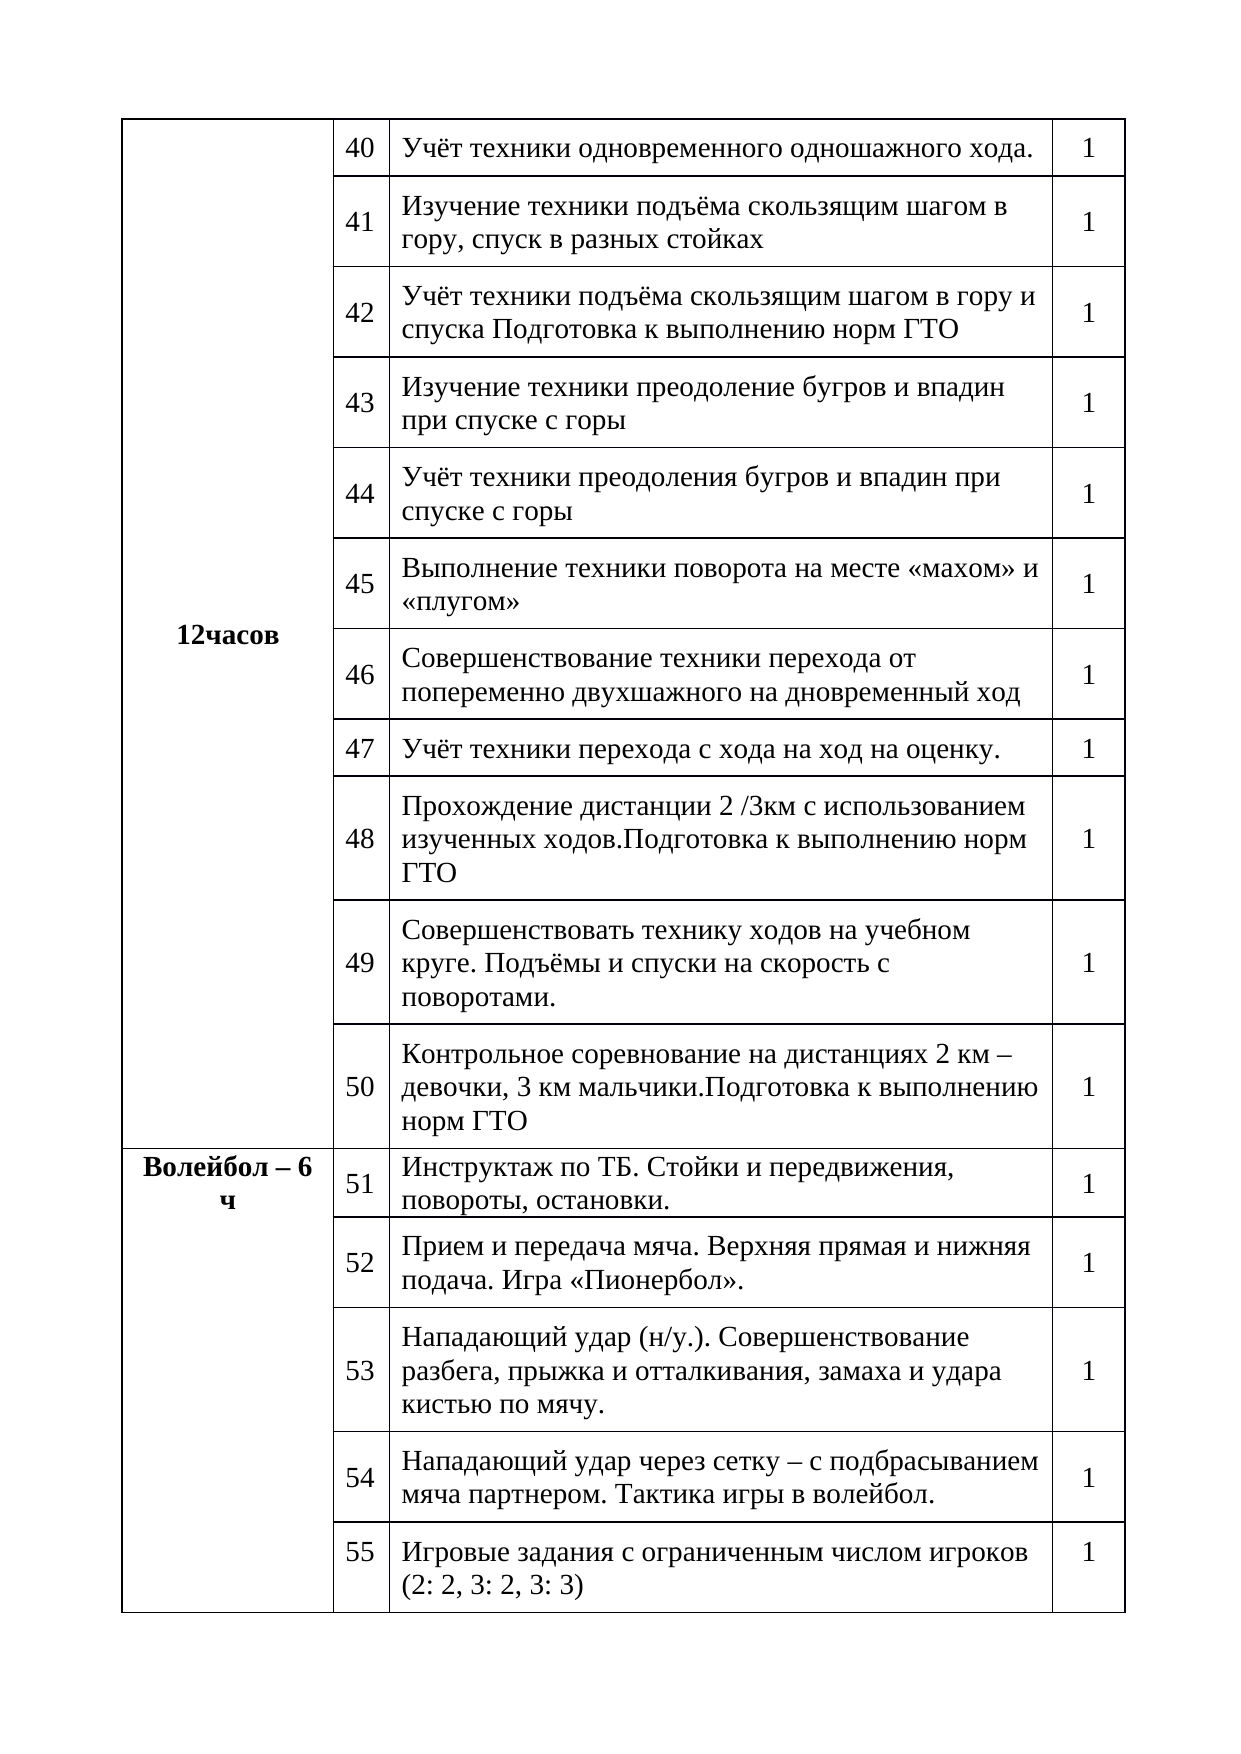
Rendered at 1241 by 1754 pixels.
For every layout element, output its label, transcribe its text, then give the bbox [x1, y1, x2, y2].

table_cell Изучение техники преодоление бугров и впадин при спуске с горы [390, 358, 1052, 447]
table_cell 44 [334, 448, 389, 537]
table_cell 41 [334, 177, 389, 266]
table_cell Прохождение дистанции 2 /3км с использованием изученных ходов.Подготовка к выполнению норм ГТО [390, 777, 1052, 899]
table_cell 1 [1053, 901, 1124, 1023]
table_cell 53 [334, 1308, 389, 1431]
table_cell Учёт техники одновременного одношажного хода. [390, 120, 1052, 175]
table_cell 42 [334, 267, 389, 356]
table_cell Учёт техники подъёма скользящим шагом в гору и спуска Подготовка к выполнению норм ГТО [390, 267, 1052, 356]
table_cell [123, 120, 333, 1147]
table_cell 1 [1053, 1149, 1124, 1216]
table_cell 47 [334, 720, 389, 775]
table_cell 54 [334, 1432, 389, 1521]
table_cell 52 [334, 1218, 389, 1307]
table_cell Прием и передача мяча. Верхняя прямая и нижняя подача. Игра «Пионербол». [390, 1218, 1052, 1307]
table_cell 48 [334, 777, 389, 899]
table_cell 1 [1053, 1025, 1124, 1147]
table_cell 1 [1053, 1523, 1124, 1612]
table_cell Нападающий удар через сетку – с подбрасыванием мяча партнером. Тактика игры в волейбол. [390, 1432, 1052, 1521]
table_cell Совершенствовать технику ходов на учебном круге. Подъёмы и спуски на скорость с поворотами. [390, 901, 1052, 1023]
table_cell 1 [1053, 1218, 1124, 1307]
table_cell 1 [1053, 267, 1124, 356]
table_cell 1 [1053, 1308, 1124, 1431]
table_cell Учёт техники перехода с хода на ход на оценку. [390, 720, 1052, 775]
table_cell Контрольное соревнование на дистанциях 2 км – девочки, 3 км мальчики.Подготовка к выполнению норм ГТО [390, 1025, 1052, 1147]
table_cell 1 [1053, 1432, 1124, 1521]
table_cell Совершенствование техники перехода от попеременно двухшажного на дновременный ход [390, 629, 1052, 718]
table_cell 1 [1053, 120, 1124, 175]
table_cell Инструктаж по ТБ. Стойки и передвижения, повороты, остановки. [390, 1149, 1052, 1216]
table_cell 1 [1053, 177, 1124, 266]
table_cell 40 [334, 120, 389, 175]
table_cell 50 [334, 1025, 389, 1147]
table_cell 51 [334, 1149, 389, 1216]
table_cell Волейбол – 6 ч [123, 1149, 333, 1612]
table_cell 1 [1053, 358, 1124, 447]
table_cell Нападающий удар (н/у.). Совершенствование разбега, прыжка и отталкивания, замаха и удара кистью по мячу. [390, 1308, 1052, 1431]
table_cell 55 [334, 1523, 389, 1612]
table_cell 49 [334, 901, 389, 1023]
table_cell 45 [334, 539, 389, 628]
table_cell 1 [1053, 539, 1124, 628]
table_cell Игровые задания с ограниченным числом игроков (2: 2, 3: 2, 3: 3) [390, 1523, 1052, 1612]
table_cell 1 [1053, 720, 1124, 775]
table_cell 46 [334, 629, 389, 718]
table_cell 1 [1053, 448, 1124, 537]
table_cell 1 [1053, 777, 1124, 899]
table_cell Учёт техники преодоления бугров и впадин при спуске с горы [390, 448, 1052, 537]
table_cell 43 [334, 358, 389, 447]
table_cell Выполнение техники поворота на месте «махом» и «плугом» [390, 539, 1052, 628]
table_cell 1 [1053, 629, 1124, 718]
table_cell Изучение техники подъёма скользящим шагом в гору, спуск в разных стойках [390, 177, 1052, 266]
